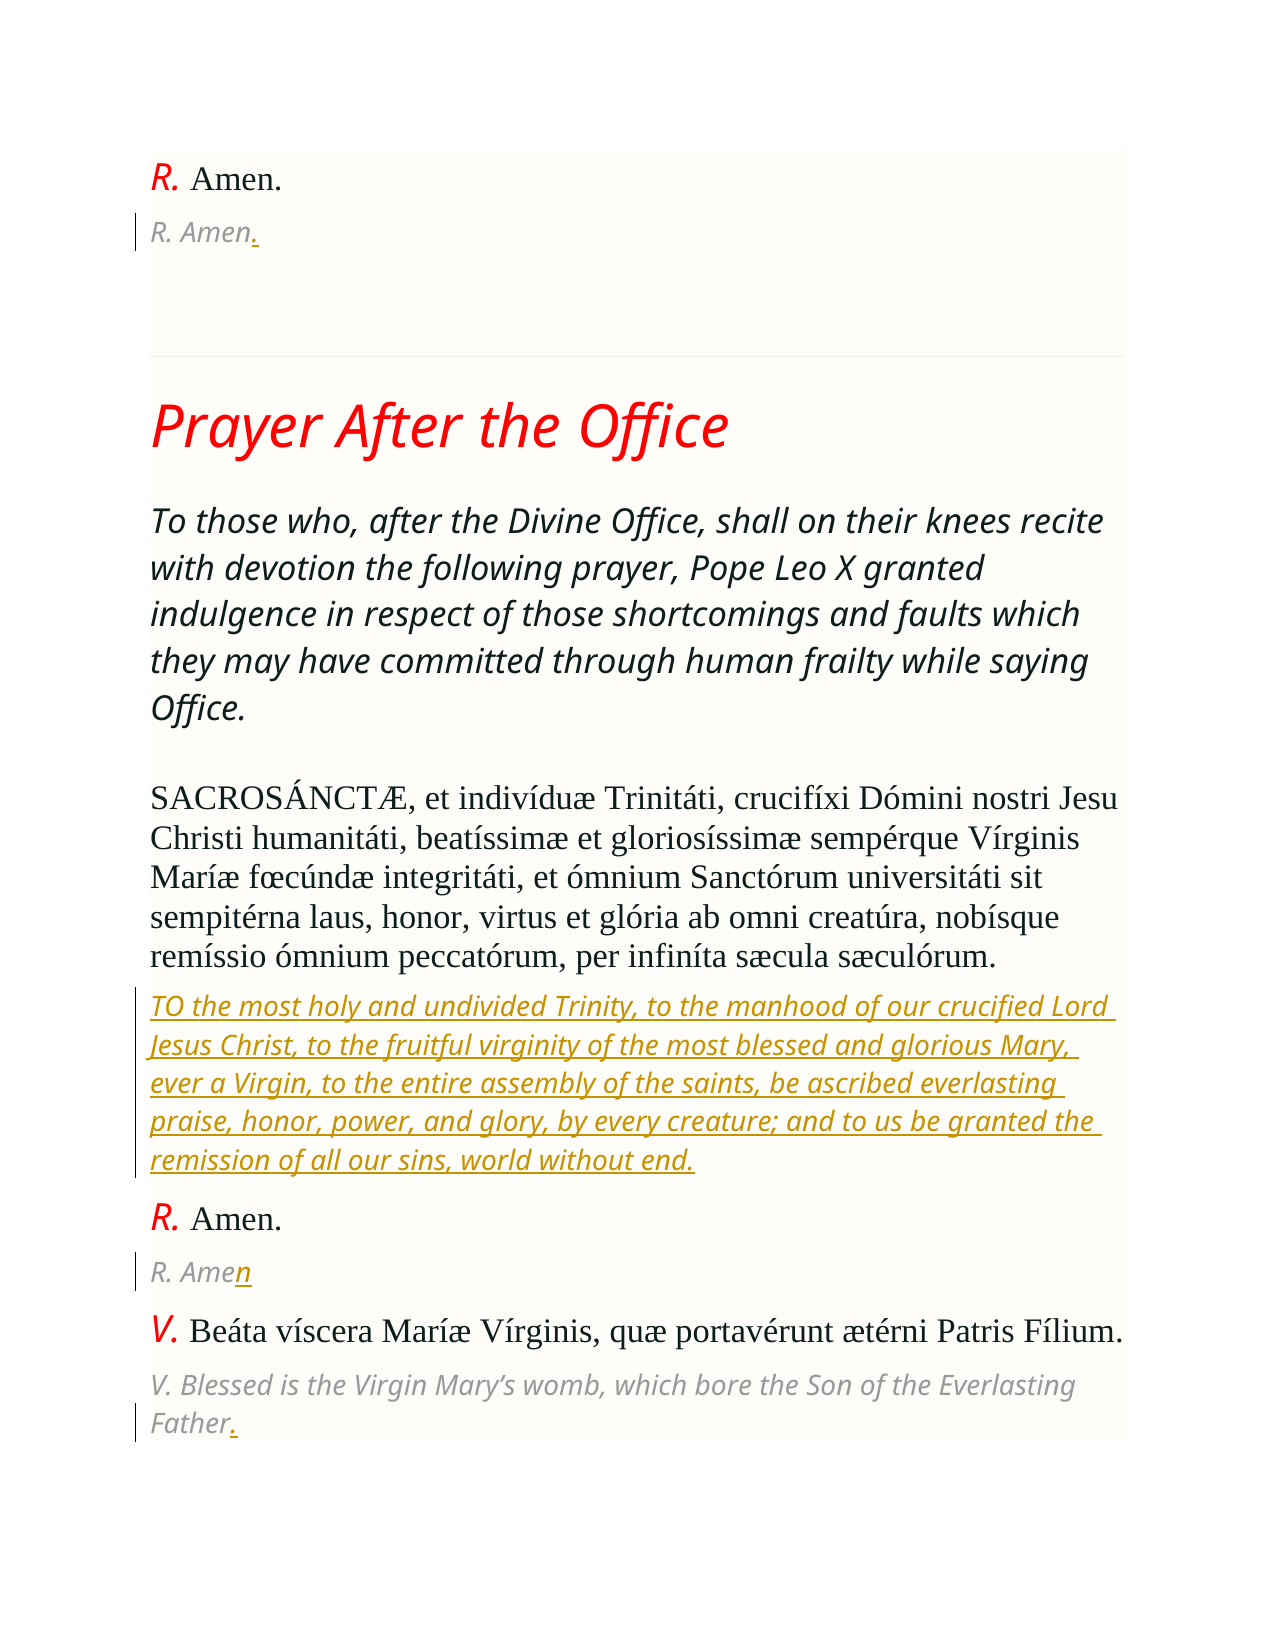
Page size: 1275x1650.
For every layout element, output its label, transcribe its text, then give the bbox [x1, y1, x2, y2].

text V. Blessed is the Virgin Mary’s womb, which bore the Son of the Everlasting Father [150, 1365, 1125, 1442]
text To those who, after the Divine Office, shall on their knees recite with devotion the following prayer, Pope Leo X granted indulgence in respect of those shortcomings and faults which they may have committed through human frailty while saying Office. [150, 496, 1125, 731]
text R. Amen [150, 213, 1125, 251]
text R. Amen. [150, 1190, 1125, 1241]
text SACROSÁNCTÆ, et indivíduæ Trinitáti, crucifíxi Dómini nostri Jesu Christi humanitáti, beatíssimæ et gloriosíssimæ sempérque Vírginis Maríæ fœcúndæ integritáti, et ómnium Sanctórum universitáti sit sempitérna laus, honor, virtus et glória ab omni creatúra, nobísque remíssio ómnium peccatórum, per infiníta sæcula sæculórum. [150, 778, 1125, 975]
text V. Beáta víscera Maríæ Vírginis, quæ portavérunt ætérni Patris Fílium. [150, 1302, 1125, 1353]
text R. Amen. [150, 150, 1125, 201]
text R. Ame [150, 1252, 1125, 1291]
text Prayer After the Office [150, 384, 1125, 465]
